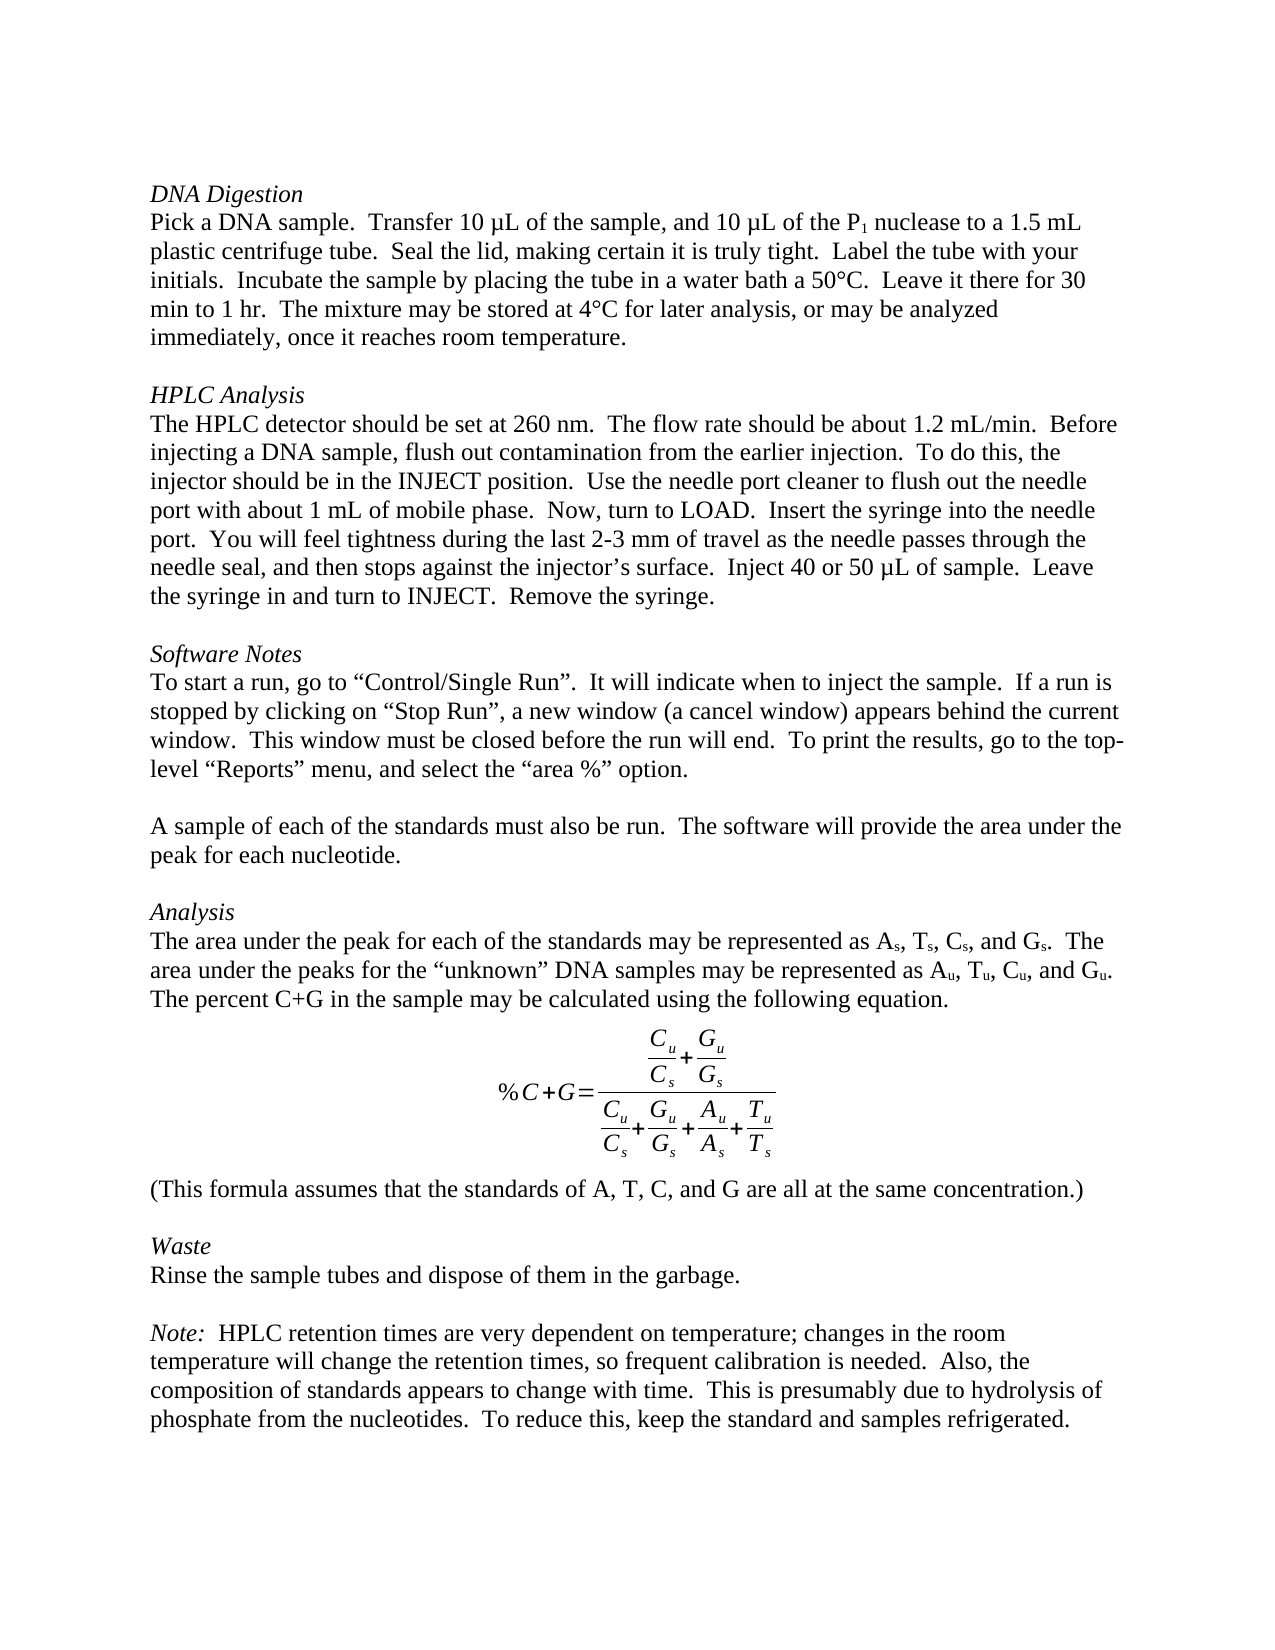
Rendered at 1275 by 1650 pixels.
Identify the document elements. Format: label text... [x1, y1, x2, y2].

text Analysis [150, 897, 1125, 926]
text Note: HPLC retention times are very dependent on temperature; changes in the room temperature will change the retention times, so frequent calibration is needed. Also, the composition of standards appears to change with time. This is presumably due to hydrolysis of phosphate from the nucleotides. To reduce this, keep the standard and samples refrigerated. [150, 1318, 1125, 1433]
text DNA Digestion [150, 179, 1125, 207]
text HPLC Analysis [150, 380, 1125, 409]
text Waste [150, 1231, 1125, 1260]
text Pick a DNA sample. Transfer 10 µL of the sample, and 10 µL of the P1 nuclease to a 1.5 mL plastic centrifuge tube. Seal the lid, making certain it is truly tight. Label the tube with your initials. Incubate the sample by placing the tube in a water bath a 50°C. Leave it there for 30 min to 1 hr. The mixture may be stored at 4°C for later analysis, or may be analyzed immediately, once it reaches room temperature. [150, 207, 1125, 351]
text (This formula assumes that the standards of A, T, C, and G are all at the same concentration.) [150, 1174, 1125, 1203]
text A sample of each of the standards must also be run. The software will provide the area under the peak for each nucleotide. [150, 811, 1125, 869]
text The area under the peak for each of the standards may be represented as As, Ts, Cs, and Gs. The area under the peaks for the “unknown” DNA samples may be represented as Au, Tu, Cu, and Gu. The percent C+G in the sample may be calculated using the following equation. [150, 926, 1125, 1012]
text Rinse the sample tubes and dispose of them in the garbage. [150, 1260, 1125, 1289]
text Software Notes [150, 639, 1125, 667]
text The HPLC detector should be set at 260 nm. The flow rate should be about 1.2 mL/min. Before injecting a DNA sample, flush out contamination from the earlier injection. To do this, the injector should be in the INJECT position. Use the needle port cleaner to flush out the needle port with about 1 mL of mobile phase. Now, turn to LOAD. Insert the syringe into the needle port. You will feel tightness during the last 2-3 mm of travel as the needle passes through the needle seal, and then stops against the injector’s surface. Inject 40 or 50 µL of sample. Leave the syringe in and turn to INJECT. Remove the syringe. [150, 409, 1125, 610]
text To start a run, go to “Control/Single Run”. It will indicate when to inject the sample. If a run is stopped by clicking on “Stop Run”, a new window (a cancel window) appears behind the current window. This window must be closed before the run will end. To print the results, go to the top-level “Reports” menu, and select the “area %” option. [150, 667, 1125, 782]
